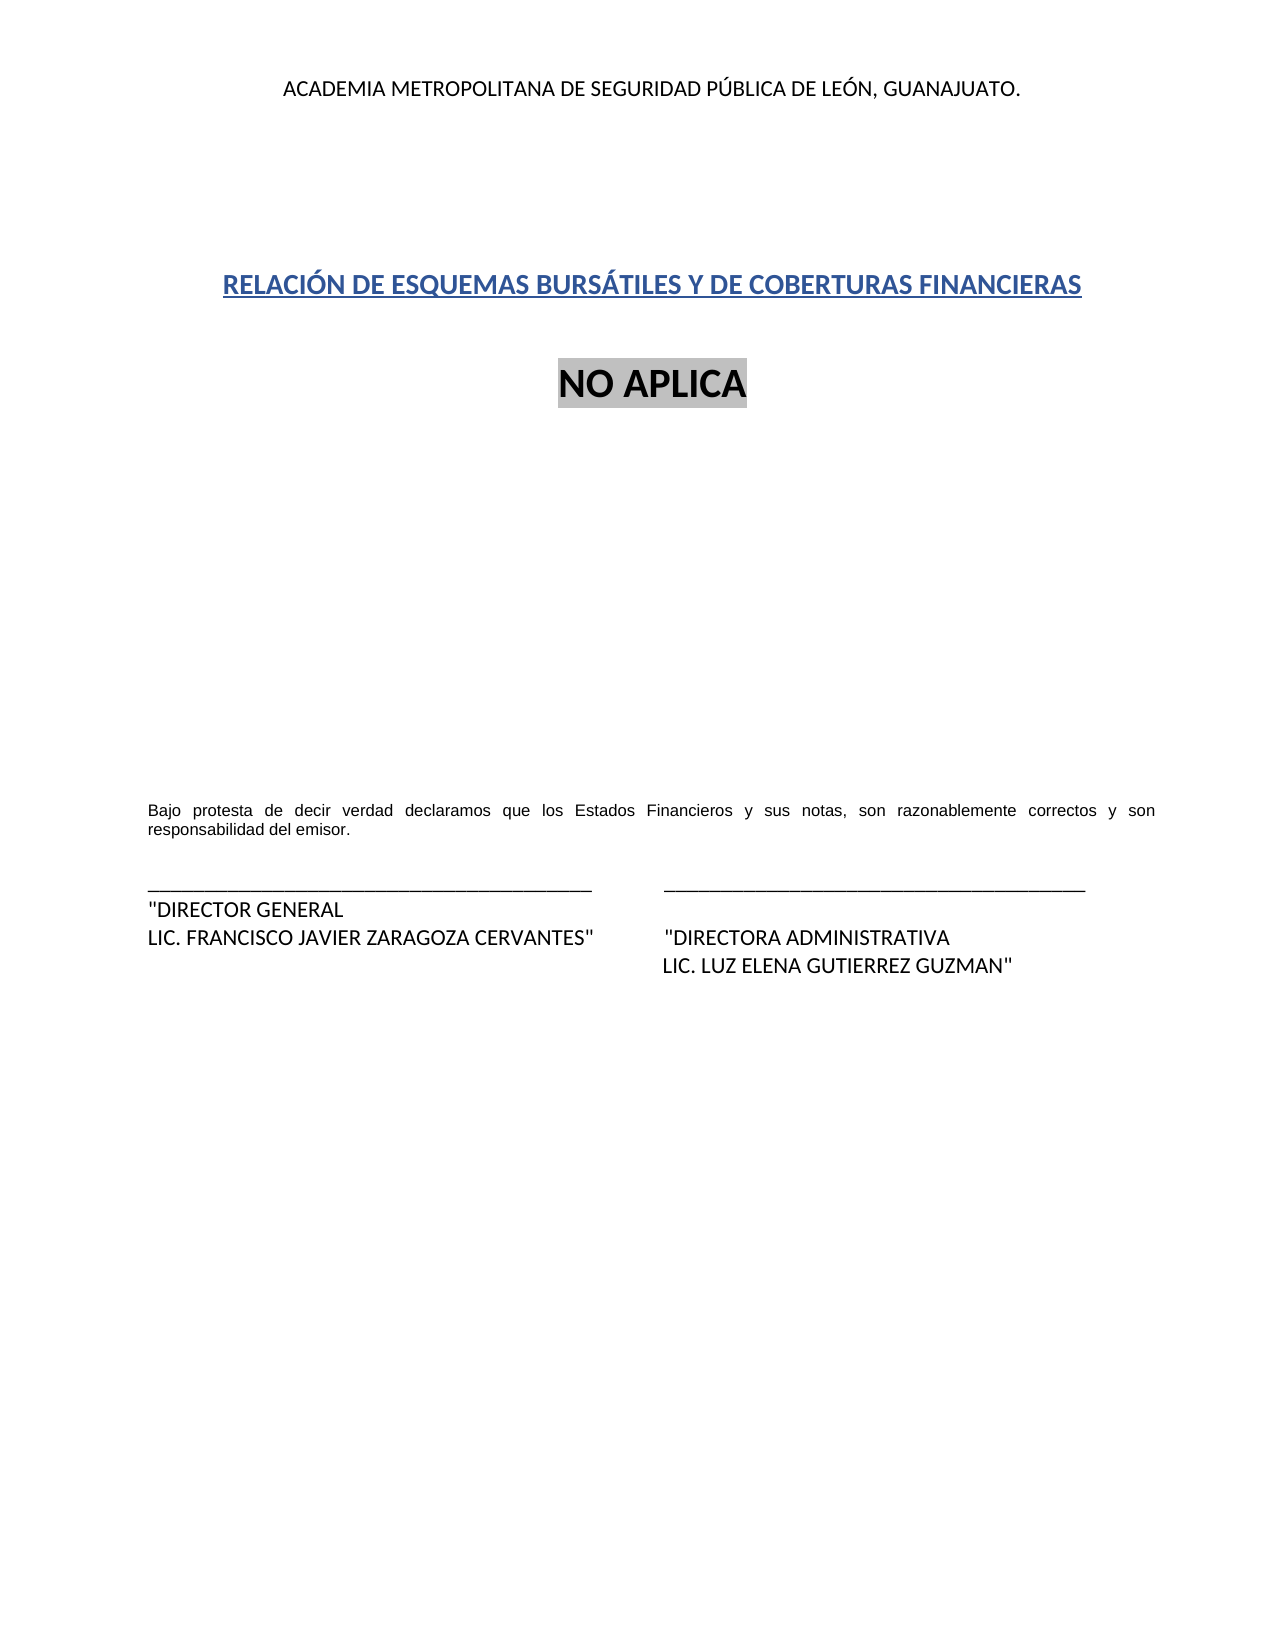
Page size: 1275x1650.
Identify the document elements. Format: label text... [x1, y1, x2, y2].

text NO APLICA [148, 357, 1157, 408]
text Bajo protesta de decir verdad declaramos que los Estados Financieros y sus notas, son razonablemente correctos y son responsabilidad del emisor. [148, 801, 1157, 839]
text "DIRECTOR GENERAL [148, 895, 1157, 923]
text LIC. FRANCISCO JAVIER ZARAGOZA CERVANTES" "DIRECTORA ADMINISTRATIVA [148, 923, 1157, 951]
text _______________________________________ _____________________________________ [148, 867, 1157, 895]
text LIC. LUZ ELENA GUTIERREZ GUZMAN" [148, 951, 1157, 979]
text RELACIÓN DE ESQUEMAS BURSÁTILES Y DE COBERTURAS FINANCIERAS [148, 266, 1157, 301]
